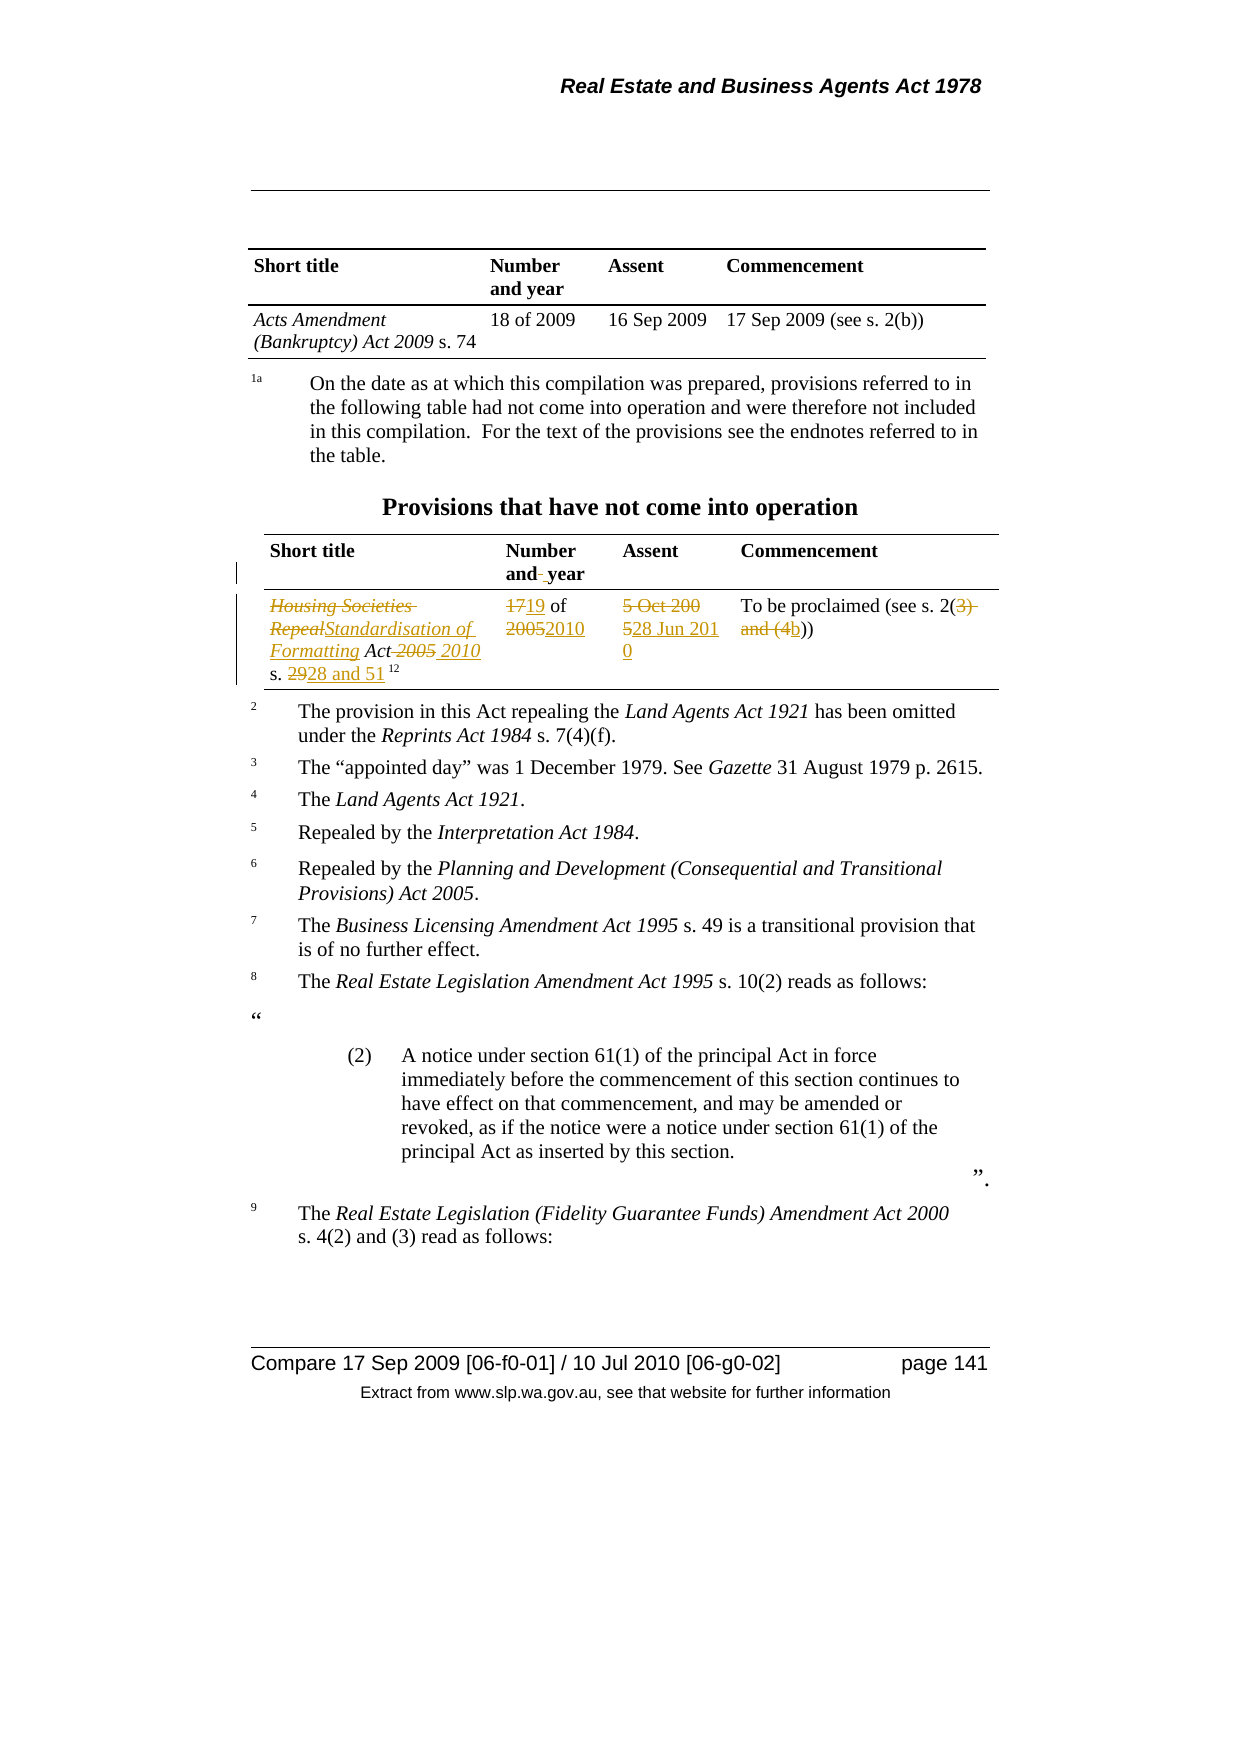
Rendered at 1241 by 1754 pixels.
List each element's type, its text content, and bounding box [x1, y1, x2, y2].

table_header Assent [616, 535, 734, 588]
text 6 Repealed by the Planning and Development (Consequential and Transitional Provisions) Act 2005. [251, 856, 990, 904]
text 5 Repealed by the Interpretation Act 1984. [251, 820, 990, 844]
text 7 The Business Licensing Amendment Act 1995 s. 49 is a transitional provision that is of no further effect. [251, 913, 990, 961]
table_header Number and year [484, 250, 602, 303]
table_header Commencement [735, 535, 998, 588]
table_cell 16 Sep 2009 [602, 306, 720, 357]
text 1a On the date as at which this compilation was prepared, provisions referred to in the following table had not come into operation and were therefore not included in this compilation. For the text of the provisions see the endnotes referred to in the table. [251, 371, 990, 467]
table_cell 18 of 2009 [484, 306, 602, 357]
text 9 The Real Estate Legislation (Fidelity Guarantee Funds) Amendment Act 2000 s. 4(2) and (3) read as follows: [251, 1200, 990, 1248]
subtitle Provisions that have not come into operation [251, 492, 990, 521]
table_cell Act s. 12 [264, 590, 500, 689]
text 3 The “appointed day” was 1 December 1979. See Gazette 31 August 1979 p. 2615. [251, 755, 990, 779]
table_cell Acts Amendment (Bankruptcy) Act 2009 s. 74 [248, 306, 484, 357]
text ”. [251, 1163, 990, 1192]
text 4 The Land Agents Act 1921. [251, 787, 990, 811]
table_header Short title [248, 250, 484, 303]
table_cell of [500, 590, 616, 689]
table_header Short title [264, 535, 500, 588]
text “ [251, 1006, 990, 1035]
table_header Commencement [720, 250, 986, 303]
table_cell [616, 590, 734, 689]
text 2 The provision in this Act repealing the Land Agents Act 1921 has been omitted under the Reprints Act 1984 s. 7(4)(f). [251, 698, 990, 747]
table_header Assent [602, 250, 720, 303]
table_cell 17 Sep 2009 (see s. 2(b)) [720, 306, 986, 357]
text (2) A notice under section 61(1) of the principal Act in force immediately before the commencement of this section continues to have effect on that commencement, and may be amended or revoked, as if the notice were a notice under section 61(1) of the principal Act as inserted by this section. [312, 1043, 960, 1163]
table_header Number andyear [500, 535, 616, 588]
table_cell To be proclaimed (see s. 2()) [735, 590, 998, 689]
text 8 The Real Estate Legislation Amendment Act 1995 s. 10(2) reads as follows: [251, 969, 990, 993]
